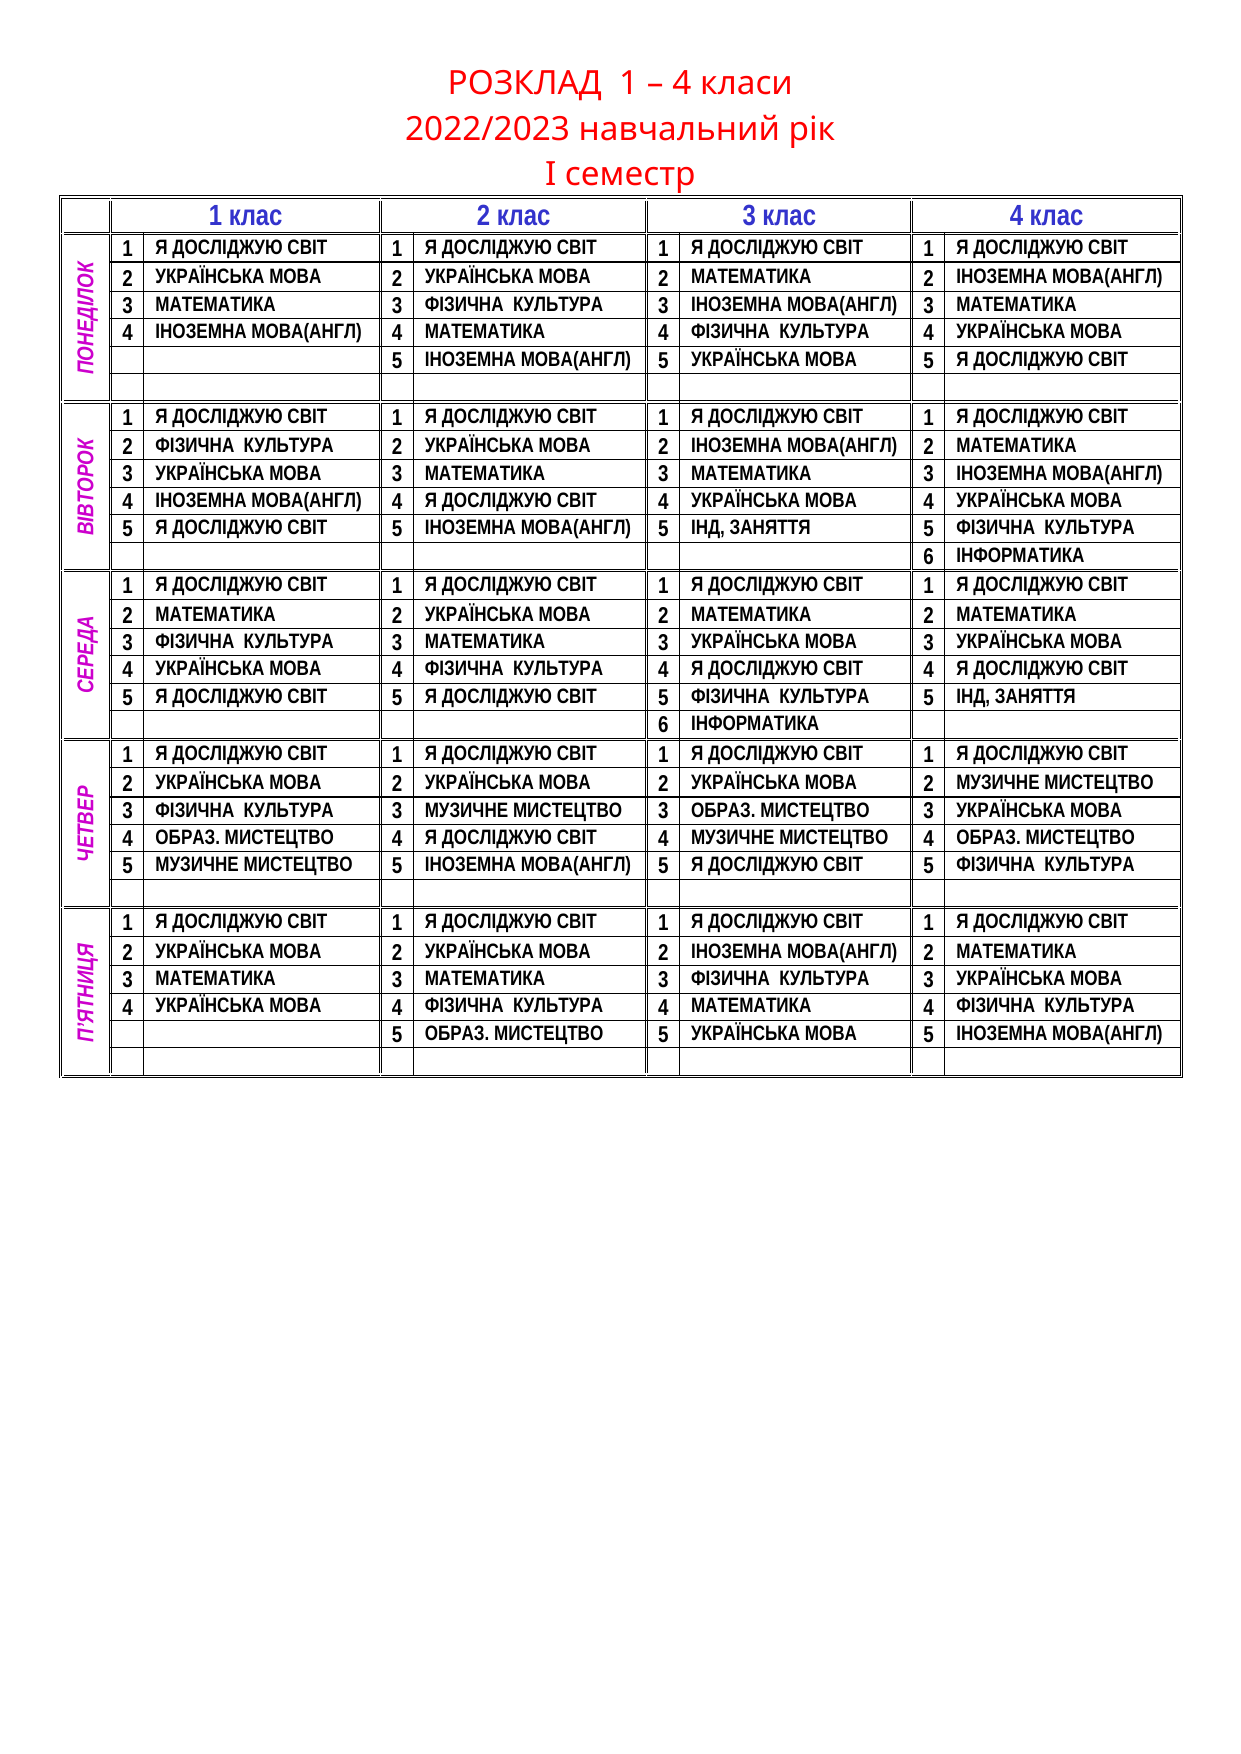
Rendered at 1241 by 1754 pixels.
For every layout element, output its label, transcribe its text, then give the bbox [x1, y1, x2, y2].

table_cell Я ДОСЛІДЖУЮ СВІТ [144, 909, 379, 936]
table_cell ІНОЗЕМНА МОВА(АНГЛ) [144, 488, 379, 514]
table_cell 1 [913, 572, 944, 598]
table_cell 5 [648, 684, 679, 710]
table_cell 3 [382, 460, 413, 487]
table_cell 4 [382, 656, 413, 683]
table_cell 1 [112, 909, 143, 936]
table_cell 2 [382, 600, 413, 628]
table_cell УКРАЇНСЬКА МОВА [680, 629, 910, 655]
table_cell 1 [648, 909, 679, 936]
table_cell Я ДОСЛІДЖУЮ СВІТ [945, 906, 1181, 936]
table_cell [414, 543, 645, 569]
table_cell 3 [913, 629, 944, 655]
table_cell ІНОЗЕМНА МОВА(АНГЛ) [945, 1021, 1180, 1047]
table_cell 3 [648, 798, 679, 824]
table_cell 3 [913, 966, 944, 992]
table_cell 2 [112, 600, 143, 628]
table_cell МАТЕМАТИКА [414, 629, 645, 655]
table_cell 4 [382, 319, 413, 346]
table_cell 4 [112, 656, 143, 683]
table_cell МАТЕМАТИКА [680, 600, 910, 628]
table_cell [144, 1048, 380, 1074]
table_cell МАТЕМАТИКА [945, 431, 1180, 459]
table_cell Я ДОСЛІДЖУЮ СВІТ [945, 400, 1181, 430]
table_cell [380, 1048, 413, 1074]
table_cell ІНОЗЕМНА МОВА(АНГЛ) [414, 852, 645, 879]
table_cell [112, 711, 143, 737]
table_cell Я ДОСЛІДЖУЮ СВІТ [680, 909, 910, 936]
table_cell Я ДОСЛІДЖУЮ СВІТ [414, 909, 645, 936]
table_cell Я ДОСЛІДЖУЮ СВІТ [414, 572, 645, 598]
table_cell ОБРАЗ. МИСТЕЦТВО [414, 1021, 645, 1047]
table_cell ФІЗИЧНА КУЛЬТУРА [945, 852, 1180, 879]
table_cell [382, 543, 413, 569]
table_cell ФІЗИЧНА КУЛЬТУРА [144, 431, 379, 459]
table_cell УКРАЇНСЬКА МОВА [680, 347, 910, 373]
table_cell 3 [382, 292, 413, 318]
table_cell 5 [648, 515, 679, 542]
table_cell 5 [382, 852, 413, 879]
table_cell МАТЕМАТИКА [414, 319, 645, 346]
table_cell [112, 543, 143, 569]
table_cell 1 [913, 235, 944, 261]
table_cell ІНОЗЕМНА МОВА(АНГЛ) [414, 515, 645, 542]
table_header 2 клас [380, 196, 647, 232]
table_cell МАТЕМАТИКА [945, 292, 1180, 318]
table_cell 1 [112, 404, 143, 430]
table_header [61, 196, 111, 232]
table_cell 4 [382, 994, 413, 1020]
table_cell 4 [913, 319, 944, 346]
table_cell 3 [648, 629, 679, 655]
table_cell Я ДОСЛІДЖУЮ СВІТ [414, 404, 645, 430]
table_cell Я ДОСЛІДЖУЮ СВІТ [144, 741, 379, 767]
table_cell 2 [913, 431, 944, 459]
table_cell МУЗИЧНЕ МИСТЕЦТВО [680, 825, 910, 851]
table_cell 2 [112, 263, 143, 291]
table_cell 5 [648, 1021, 679, 1047]
table_cell ОБРАЗ. МИСТЕЦТВО [144, 825, 379, 851]
table_cell [144, 711, 379, 737]
table_cell 3 [913, 292, 944, 318]
table_cell ФІЗИЧНА КУЛЬТУРА [144, 798, 379, 824]
table_cell ФІЗИЧНА КУЛЬТУРА [414, 994, 645, 1020]
table_cell 2 [913, 937, 944, 965]
table_cell [680, 1048, 912, 1074]
table_cell Я ДОСЛІДЖУЮ СВІТ [680, 572, 910, 598]
table_cell [414, 880, 645, 906]
table_cell 4 [648, 656, 679, 683]
table_cell Я ДОСЛІДЖУЮ СВІТ [144, 684, 379, 710]
table_cell 2 [648, 600, 679, 628]
table_cell Я ДОСЛІДЖУЮ СВІТ [144, 515, 379, 542]
table_cell 5 [382, 1021, 413, 1047]
table_cell Я ДОСЛІДЖУЮ СВІТ [144, 404, 379, 430]
table_cell УКРАЇНСЬКА МОВА [144, 460, 379, 487]
table_cell [112, 1021, 143, 1047]
table_cell 4 [112, 825, 143, 851]
table_cell Я ДОСЛІДЖУЮ СВІТ [945, 232, 1180, 261]
table_cell 3 [913, 460, 944, 487]
table_cell [144, 880, 379, 906]
table_cell 2 [382, 768, 413, 796]
table_cell ІНОЗЕМНА МОВА(АНГЛ) [680, 937, 910, 965]
table_cell УКРАЇНСЬКА МОВА [945, 319, 1180, 346]
table_cell УКРАЇНСЬКА МОВА [414, 768, 645, 796]
table_cell [414, 1048, 647, 1074]
table_cell 1 [112, 235, 143, 261]
table_cell 5 [112, 852, 143, 879]
table_cell Я ДОСЛІДЖУЮ СВІТ [414, 684, 645, 710]
table_header 1 клас [111, 199, 380, 232]
table_cell 3 [112, 798, 143, 824]
table_cell 4 [913, 656, 944, 683]
table_cell 3 [112, 966, 143, 992]
table_cell [680, 543, 910, 569]
table_cell [112, 347, 143, 373]
table_cell ВІВТОРОК [61, 400, 111, 569]
table_cell Я ДОСЛІДЖУЮ СВІТ [414, 825, 645, 851]
table_cell 1 [112, 741, 143, 767]
table_cell 2 [648, 937, 679, 965]
table_cell 2 [648, 431, 679, 459]
table_cell 3 [112, 292, 143, 318]
table_cell [144, 1021, 379, 1047]
table_cell [945, 880, 1180, 906]
table_cell ІНФОРМАТИКА [680, 711, 910, 737]
table_cell 1 [913, 404, 944, 430]
table_cell 6 [913, 543, 944, 569]
table_cell П’ЯТНИЦЯ [61, 906, 111, 1074]
table_cell [913, 374, 944, 400]
table_cell Я ДОСЛІДЖУЮ СВІТ [945, 738, 1180, 767]
table_cell 4 [112, 488, 143, 514]
table_cell УКРАЇНСЬКА МОВА [945, 798, 1180, 824]
table_cell ОБРАЗ. МИСТЕЦТВО [680, 798, 910, 824]
table_cell Я ДОСЛІДЖУЮ СВІТ [680, 852, 910, 879]
table_cell Я ДОСЛІДЖУЮ СВІТ [680, 235, 910, 261]
table_cell Я ДОСЛІДЖУЮ СВІТ [945, 347, 1180, 373]
table_cell ІНОЗЕМНА МОВА(АНГЛ) [144, 319, 379, 346]
table_cell ФІЗИЧНА КУЛЬТУРА [144, 629, 379, 655]
table_cell УКРАЇНСЬКА МОВА [144, 994, 379, 1020]
table_cell 4 [913, 488, 944, 514]
table_cell [680, 880, 910, 906]
table_cell 2 [648, 263, 679, 291]
table_cell ІНОЗЕМНА МОВА(АНГЛ) [945, 460, 1180, 487]
table_cell 5 [913, 1021, 944, 1047]
table_cell УКРАЇНСЬКА МОВА [414, 937, 645, 965]
table_cell 1 [382, 404, 413, 430]
table_cell ФІЗИЧНА КУЛЬТУРА [945, 994, 1180, 1020]
table_cell ІНД, ЗАНЯТТЯ [680, 515, 910, 542]
table_cell 2 [382, 937, 413, 965]
table_cell 2 [648, 768, 679, 796]
table_cell 5 [648, 347, 679, 373]
table_cell УКРАЇНСЬКА МОВА [680, 1021, 910, 1047]
table_cell Я ДОСЛІДЖУЮ СВІТ [144, 572, 379, 598]
table_cell ЧЕТВЕР [62, 738, 109, 906]
table_cell УКРАЇНСЬКА МОВА [414, 431, 645, 459]
table_cell 3 [913, 798, 944, 824]
table_cell 5 [913, 852, 944, 879]
table_cell [382, 374, 413, 400]
table_cell 1 [648, 572, 679, 598]
table_cell ФІЗИЧНА КУЛЬТУРА [680, 319, 910, 346]
table_cell 5 [382, 684, 413, 710]
table_cell [382, 880, 413, 906]
table_cell Я ДОСЛІДЖУЮ СВІТ [414, 488, 645, 514]
text І семестр [59, 150, 1181, 195]
table_cell МАТЕМАТИКА [945, 600, 1180, 628]
table_cell [647, 1048, 679, 1074]
table_cell [648, 374, 679, 400]
table_cell 4 [382, 825, 413, 851]
table_cell УКРАЇНСЬКА МОВА [945, 488, 1180, 514]
table_cell [680, 374, 910, 400]
table_cell 2 [112, 768, 143, 796]
table_header 3 клас [647, 196, 912, 232]
table_cell ФІЗИЧНА КУЛЬТУРА [680, 966, 910, 992]
table_cell 1 [382, 741, 413, 767]
table_cell МУЗИЧНЕ МИСТЕЦТВО [945, 768, 1180, 796]
table_cell 3 [648, 292, 679, 318]
table_header 4 клас [912, 199, 1180, 232]
table_cell Я ДОСЛІДЖУЮ СВІТ [414, 741, 645, 767]
table_cell ФІЗИЧНА КУЛЬТУРА [945, 515, 1180, 542]
table_cell [112, 880, 143, 906]
table_cell МАТЕМАТИКА [414, 966, 645, 992]
table_cell 5 [913, 684, 944, 710]
table_cell 3 [648, 460, 679, 487]
table_cell Я ДОСЛІДЖУЮ СВІТ [945, 656, 1180, 683]
table_cell 4 [648, 488, 679, 514]
table_cell 2 [112, 937, 143, 965]
table_cell 2 [112, 431, 143, 459]
table_cell Я ДОСЛІДЖУЮ СВІТ [680, 741, 910, 767]
table_cell ІНОЗЕМНА МОВА(АНГЛ) [680, 292, 910, 318]
table_cell 2 [382, 263, 413, 291]
table_cell УКРАЇНСЬКА МОВА [945, 966, 1180, 992]
table_cell 3 [382, 798, 413, 824]
table_cell ІНОЗЕМНА МОВА(АНГЛ) [680, 431, 910, 459]
table_cell ІНОЗЕМНА МОВА(АНГЛ) [414, 347, 645, 373]
table_cell МАТЕМАТИКА [945, 937, 1180, 965]
table_cell УКРАЇНСЬКА МОВА [144, 656, 379, 683]
table_cell УКРАЇНСЬКА МОВА [144, 768, 379, 796]
table_cell ІНД, ЗАНЯТТЯ [945, 684, 1180, 710]
table_cell 5 [648, 852, 679, 879]
table_cell 4 [913, 994, 944, 1020]
text РОЗКЛАД 1 – 4 класи [59, 59, 1181, 104]
table_cell Я ДОСЛІДЖУЮ СВІТ [414, 235, 645, 261]
table_cell 1 [648, 404, 679, 430]
table_cell 4 [648, 825, 679, 851]
table_cell МАТЕМАТИКА [144, 600, 379, 628]
table_cell ОБРАЗ. МИСТЕЦТВО [945, 825, 1180, 851]
table_cell [648, 543, 679, 569]
table_cell МУЗИЧНЕ МИСТЕЦТВО [144, 852, 379, 879]
table_cell 5 [112, 684, 143, 710]
table_cell [414, 711, 645, 737]
table_cell 3 [112, 629, 143, 655]
table_cell 1 [913, 741, 944, 767]
table_cell 2 [913, 263, 944, 291]
table_cell 4 [112, 994, 143, 1020]
table_cell УКРАЇНСЬКА МОВА [414, 263, 645, 291]
table_cell [648, 880, 679, 906]
table_cell [144, 543, 379, 569]
table_cell УКРАЇНСЬКА МОВА [945, 629, 1180, 655]
table_cell ПОНЕДІЛОК [62, 232, 109, 400]
table_cell 6 [648, 711, 679, 737]
table_cell Я ДОСЛІДЖУЮ СВІТ [144, 235, 379, 261]
table_cell МАТЕМАТИКА [414, 460, 645, 487]
table_cell 1 [648, 741, 679, 767]
table_cell 4 [112, 319, 143, 346]
table_cell [414, 374, 645, 400]
table_cell 2 [913, 768, 944, 796]
table_cell МАТЕМАТИКА [680, 994, 910, 1020]
table_cell МУЗИЧНЕ МИСТЕЦТВО [414, 798, 645, 824]
table_cell 1 [112, 572, 143, 598]
table_cell [945, 711, 1180, 737]
table_cell [382, 711, 413, 737]
table_cell ФІЗИЧНА КУЛЬТУРА [680, 684, 910, 710]
table_cell УКРАЇНСЬКА МОВА [414, 600, 645, 628]
table_cell ФІЗИЧНА КУЛЬТУРА [414, 292, 645, 318]
table_cell [144, 374, 379, 400]
text 2022/2023 навчальний рік [59, 104, 1181, 150]
table_cell 3 [648, 966, 679, 992]
table_cell МАТЕМАТИКА [144, 966, 379, 992]
table_cell 1 [913, 909, 944, 936]
table_cell ФІЗИЧНА КУЛЬТУРА [414, 656, 645, 683]
table_cell Я ДОСЛІДЖУЮ СВІТ [945, 569, 1181, 598]
table_cell ІНОЗЕМНА МОВА(АНГЛ) [945, 263, 1180, 291]
table_cell 3 [382, 629, 413, 655]
table_cell Я ДОСЛІДЖУЮ СВІТ [680, 656, 910, 683]
table_cell [112, 374, 143, 400]
table_cell 5 [913, 347, 944, 373]
table_cell УКРАЇНСЬКА МОВА [680, 768, 910, 796]
table_cell МАТЕМАТИКА [680, 460, 910, 487]
table_cell 2 [913, 600, 944, 628]
table_cell 3 [112, 460, 143, 487]
table_cell УКРАЇНСЬКА МОВА [144, 263, 379, 291]
table_cell [945, 1048, 1180, 1074]
table_cell 2 [382, 431, 413, 459]
table_cell Я ДОСЛІДЖУЮ СВІТ [680, 404, 910, 430]
table_cell ІНФОРМАТИКА [945, 543, 1180, 569]
table_cell 5 [112, 515, 143, 542]
table_cell 1 [382, 235, 413, 261]
table_cell 1 [382, 572, 413, 598]
table_cell 1 [382, 909, 413, 936]
table_cell 4 [648, 319, 679, 346]
table_cell 5 [382, 347, 413, 373]
table_cell [913, 880, 944, 906]
table_cell [111, 1048, 143, 1074]
table_cell [913, 711, 944, 737]
table_cell МАТЕМАТИКА [144, 292, 379, 318]
table_cell 4 [648, 994, 679, 1020]
table_cell УКРАЇНСЬКА МОВА [680, 488, 910, 514]
table_cell 5 [913, 515, 944, 542]
table_cell [945, 374, 1180, 400]
table_cell 3 [382, 966, 413, 992]
table_cell 4 [913, 825, 944, 851]
table_cell МАТЕМАТИКА [680, 263, 910, 291]
table_cell СЕРЕДА [61, 569, 111, 737]
table_cell [912, 1048, 944, 1074]
table_cell 1 [648, 235, 679, 261]
table_cell УКРАЇНСЬКА МОВА [144, 937, 379, 965]
table_cell 5 [382, 515, 413, 542]
table_cell [144, 347, 379, 373]
table_cell 4 [382, 488, 413, 514]
